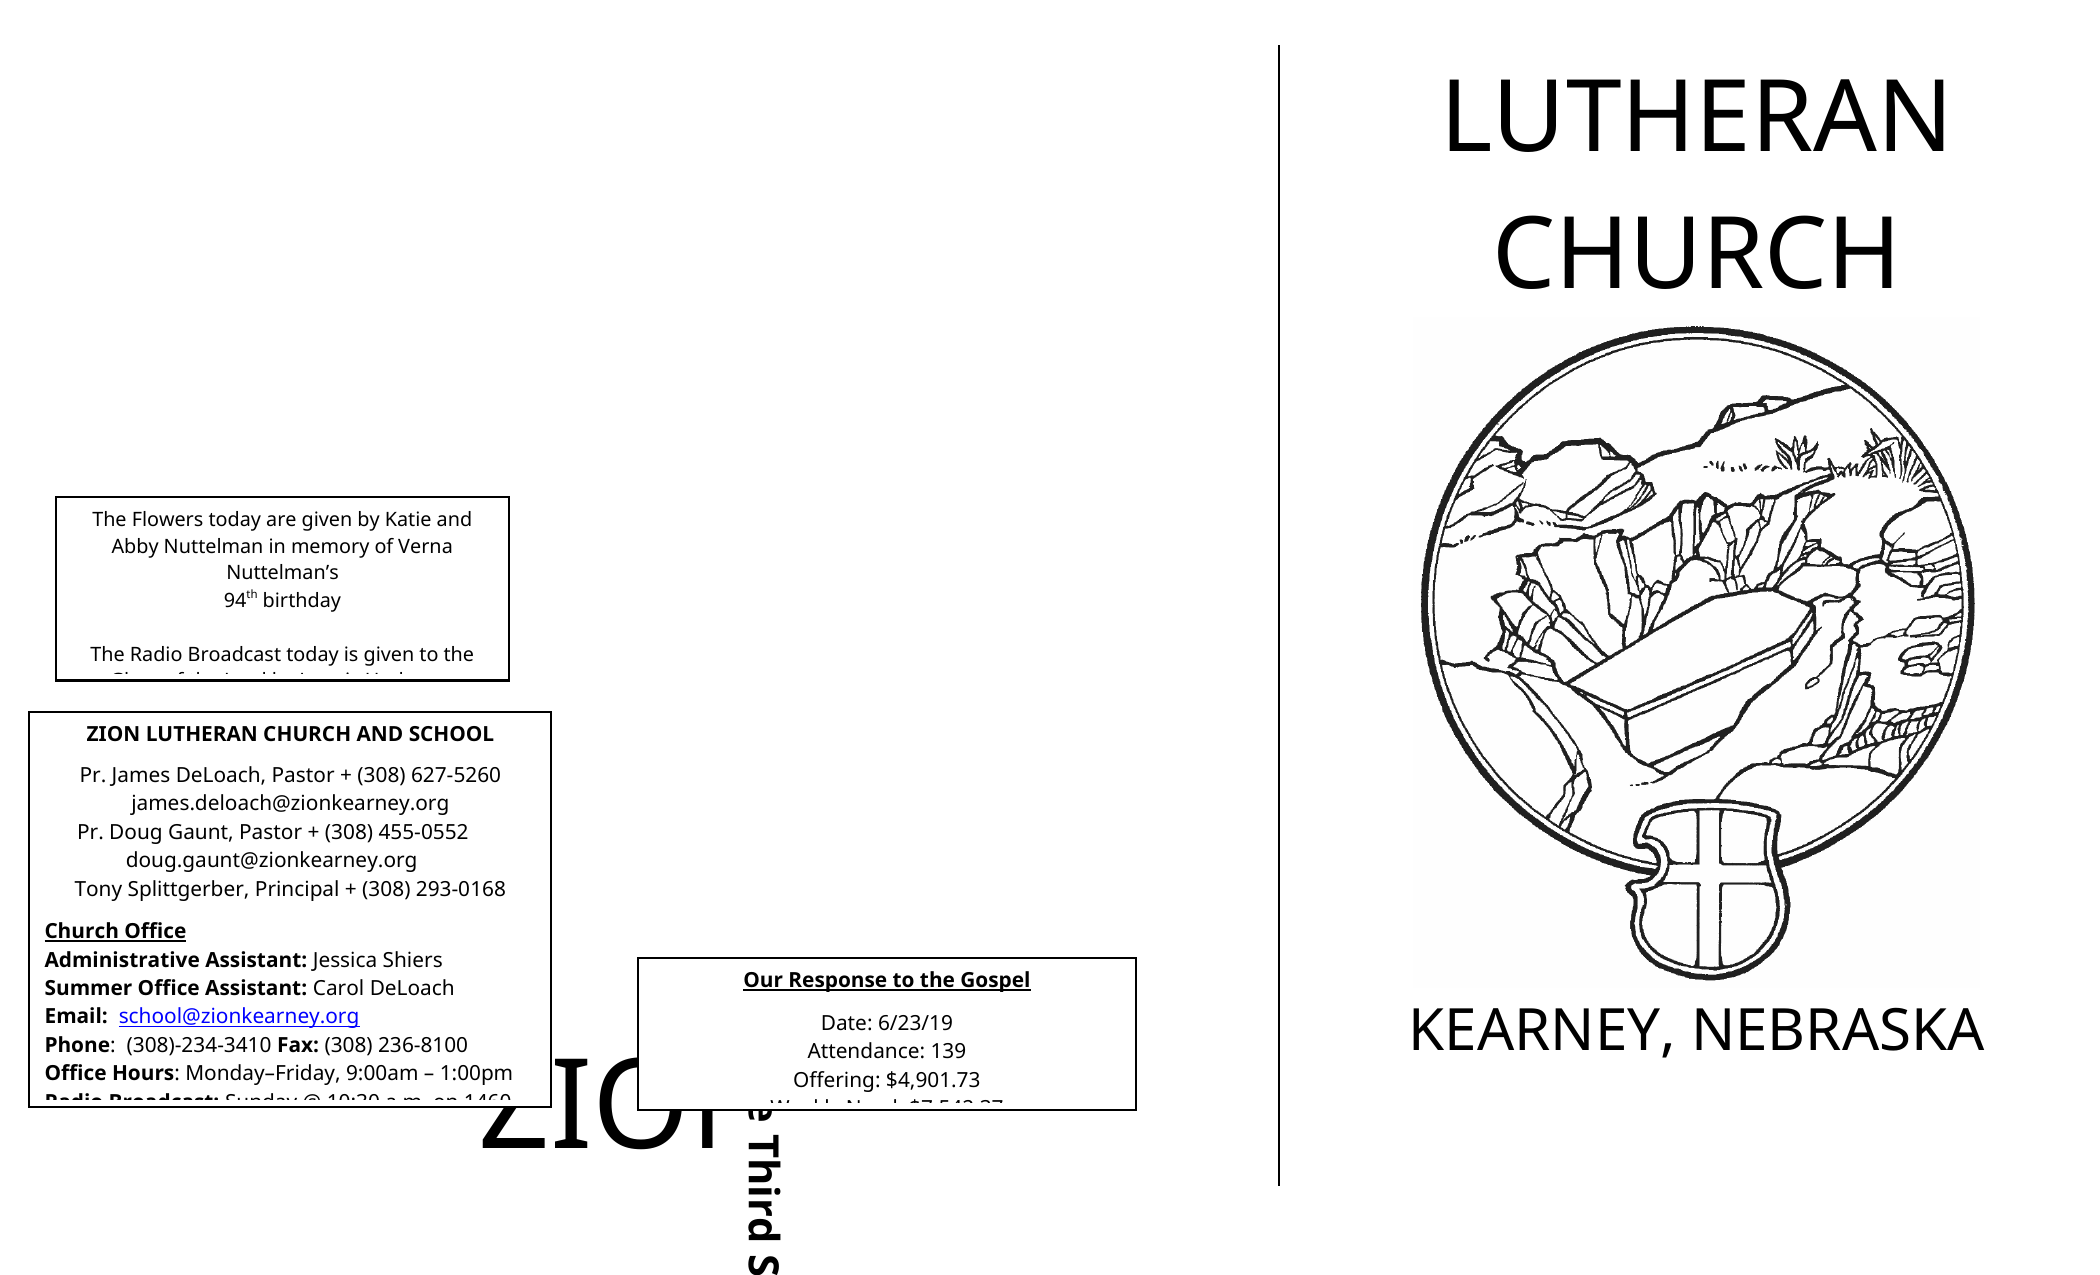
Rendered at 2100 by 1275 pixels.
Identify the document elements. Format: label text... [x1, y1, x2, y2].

picture [1413, 317, 1981, 988]
text ZION [60, 1015, 717, 1185]
text LUTHERAN [1353, 45, 2040, 181]
text KEARNEY, NEBRASKA [1353, 988, 2040, 1067]
text CHURCH [1353, 181, 2040, 317]
text ZION [801, 1015, 1203, 1185]
